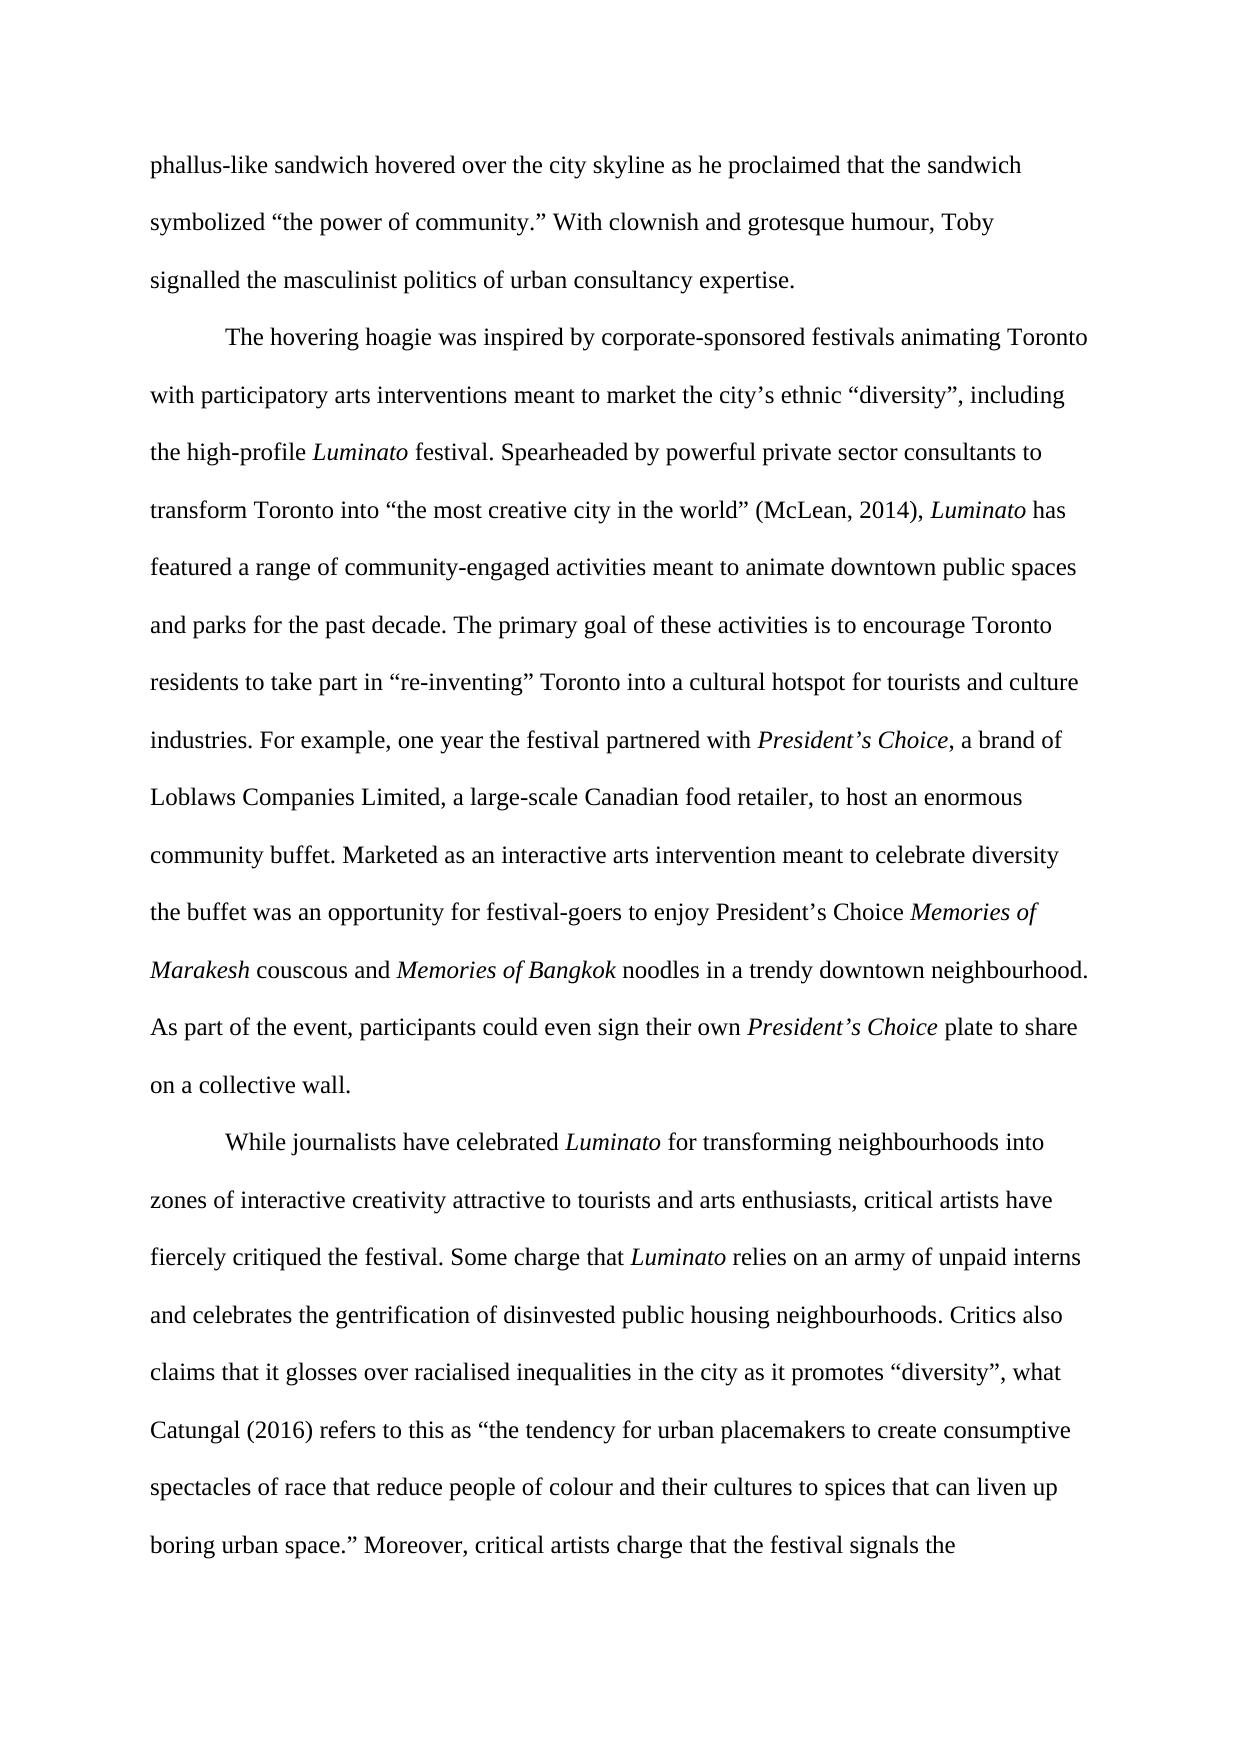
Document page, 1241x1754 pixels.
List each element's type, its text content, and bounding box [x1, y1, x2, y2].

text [150, 1127, 1090, 1559]
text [150, 150, 1090, 294]
text The hovering hoagie was inspired by corporate-sponsored festivals animating Toronto with participatory arts interventions meant to market the city’s ethnic “diversity”, including the high-profile Luminato festival. Spearheaded by powerful private sector consultants to transform Toronto into “the most creative city in the world” (McLean, 2014), Luminato has featured a range of community-engaged activities meant to animate downtown public spaces and parks for the past decade. The primary goal of these activities is to encourage Toronto residents to take part in “re-inventing” Toronto into a cultural hotspot for tourists and culture industries. For example, one year the festival partnered with President’s Choice, a brand of Loblaws Companies Limited, a large-scale Canadian food retailer, to host an enormous community buffet. Marketed as an interactive arts intervention meant to celebrate diversity the buffet was an opportunity for festival-goers to enjoy President’s Choice Memories of Marakesh couscous and Memories of Bangkok noodles in a trendy downtown neighbourhood. As part of the event, participants could even sign their own President’s Choice plate to share on a collective wall. [150, 322, 1090, 1099]
